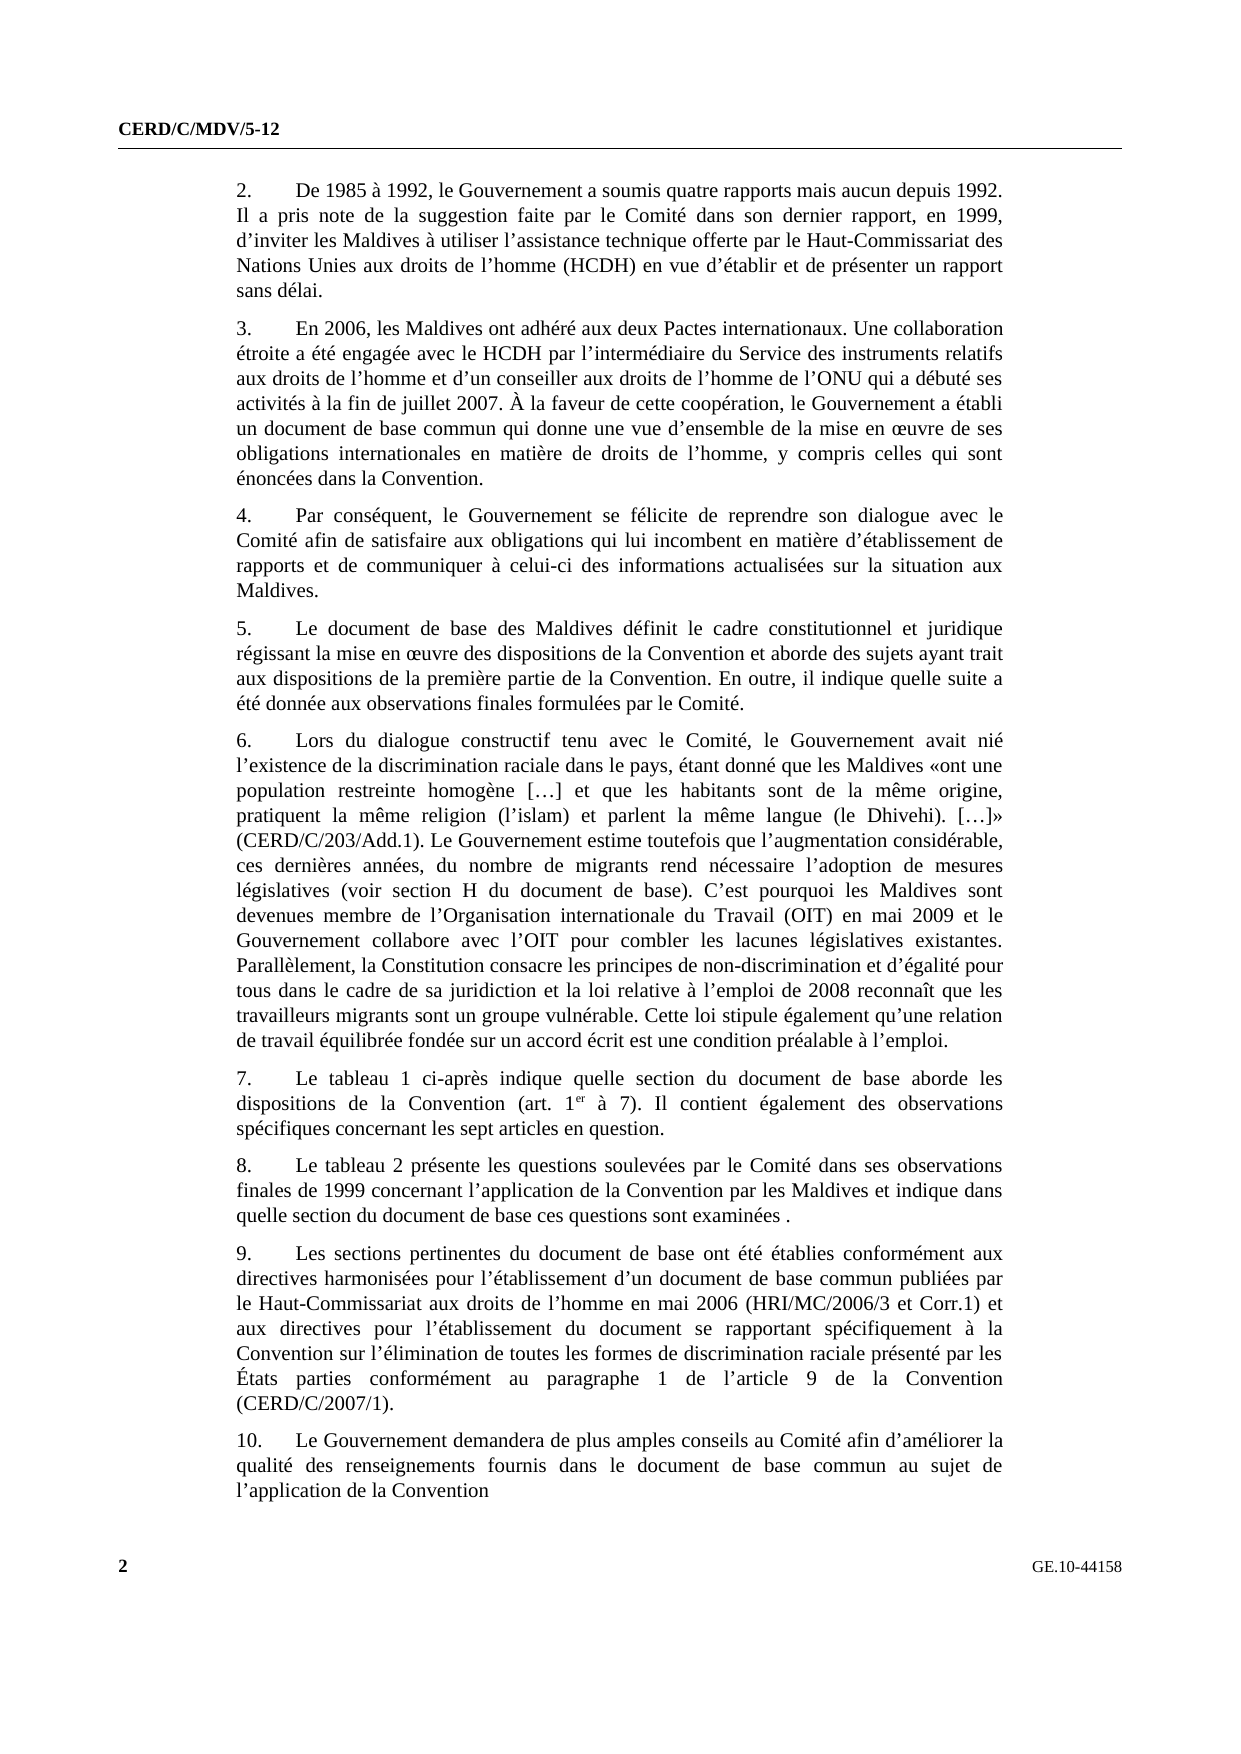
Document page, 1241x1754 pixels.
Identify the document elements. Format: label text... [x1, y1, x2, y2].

text 8. Le tableau 2 présente les questions soulevées par le Comité dans ses observations finales de 1999 concernant l’application de la Convention par les Maldives et indique dans quelle section du document de base ces questions sont examinées . [236, 1152, 1004, 1227]
text 3. En 2006, les Maldives ont adhéré aux deux Pactes internationaux. Une collaboration étroite a été engagée avec le HCDH par l’intermédiaire du Service des instruments relatifs aux droits de l’homme et d’un conseiller aux droits de l’homme de l’ONU qui a débuté ses activités à la fin de juillet 2007. À la faveur de cette coopération, le Gouvernement a établi un document de base commun qui donne une vue d’ensemble de la mise en œuvre de ses obligations internationales en matière de droits de l’homme, y compris celles qui sont énoncées dans la Convention. [236, 315, 1004, 490]
text 7. Le tableau 1 ci-après indique quelle section du document de base aborde les dispositions de la Convention (art. 1er à 7). Il contient également des observations spécifiques concernant les sept articles en question. [236, 1065, 1004, 1140]
text 9. Les sections pertinentes du document de base ont été établies conformément aux directives harmonisées pour l’établissement d’un document de base commun publiées par le Haut-Commissariat aux droits de l’homme en mai 2006 (HRI/MC/2006/3 et Corr.1) et aux directives pour l’établissement du document se rapportant spécifiquement à la Convention sur l’élimination de toutes les formes de discrimination raciale présenté par les États parties conformément au paragraphe 1 de l’article 9 de la Convention (CERD/C/2007/1). [236, 1240, 1004, 1415]
text 6. Lors du dialogue constructif tenu avec le Comité, le Gouvernement avait nié l’existence de la discrimination raciale dans le pays, étant donné que les Maldives «ont une population restreinte homogène […] et que les habitants sont de la même origine, pratiquent la même religion (l’islam) et parlent la même langue (le Dhivehi). […]» (CERD/C/203/Add.1). Le Gouvernement estime toutefois que l’augmentation considérable, ces dernières années, du nombre de migrants rend nécessaire l’adoption de mesures législatives (voir section H du document de base). C’est pourquoi les Maldives sont devenues membre de l’Organisation internationale du Travail (OIT) en mai 2009 et le Gouvernement collabore avec l’OIT pour combler les lacunes législatives existantes. Parallèlement, la Constitution consacre les principes de non-discrimination et d’égalité pour tous dans le cadre de sa juridiction et la loi relative à l’emploi de 2008 reconnaît que les travailleurs migrants sont un groupe vulnérable. Cette loi stipule également qu’une relation de travail équilibrée fondée sur un accord écrit est une condition préalable à l’emploi. [236, 727, 1004, 1052]
text 10. Le Gouvernement demandera de plus amples conseils au Comité afin d’améliorer la qualité des renseignements fournis dans le document de base commun au sujet de l’application de la Convention [236, 1427, 1004, 1502]
text 5. Le document de base des Maldives définit le cadre constitutionnel et juridique régissant la mise en œuvre des dispositions de la Convention et aborde des sujets ayant trait aux dispositions de la première partie de la Convention. En outre, il indique quelle suite a été donnée aux observations finales formulées par le Comité. [236, 615, 1004, 715]
text 2. De 1985 à 1992, le Gouvernement a soumis quatre rapports mais aucun depuis 1992. Il a pris note de la suggestion faite par le Comité dans son dernier rapport, en 1999, d’inviter les Maldives à utiliser l’assistance technique offerte par le Haut-Commissariat des Nations Unies aux droits de l’homme (HCDH) en vue d’établir et de présenter un rapport sans délai. [236, 177, 1004, 302]
text 4. Par conséquent, le Gouvernement se félicite de reprendre son dialogue avec le Comité afin de satisfaire aux obligations qui lui incombent en matière d’établissement de rapports et de communiquer à celui-ci des informations actualisées sur la situation aux Maldives. [236, 502, 1004, 602]
